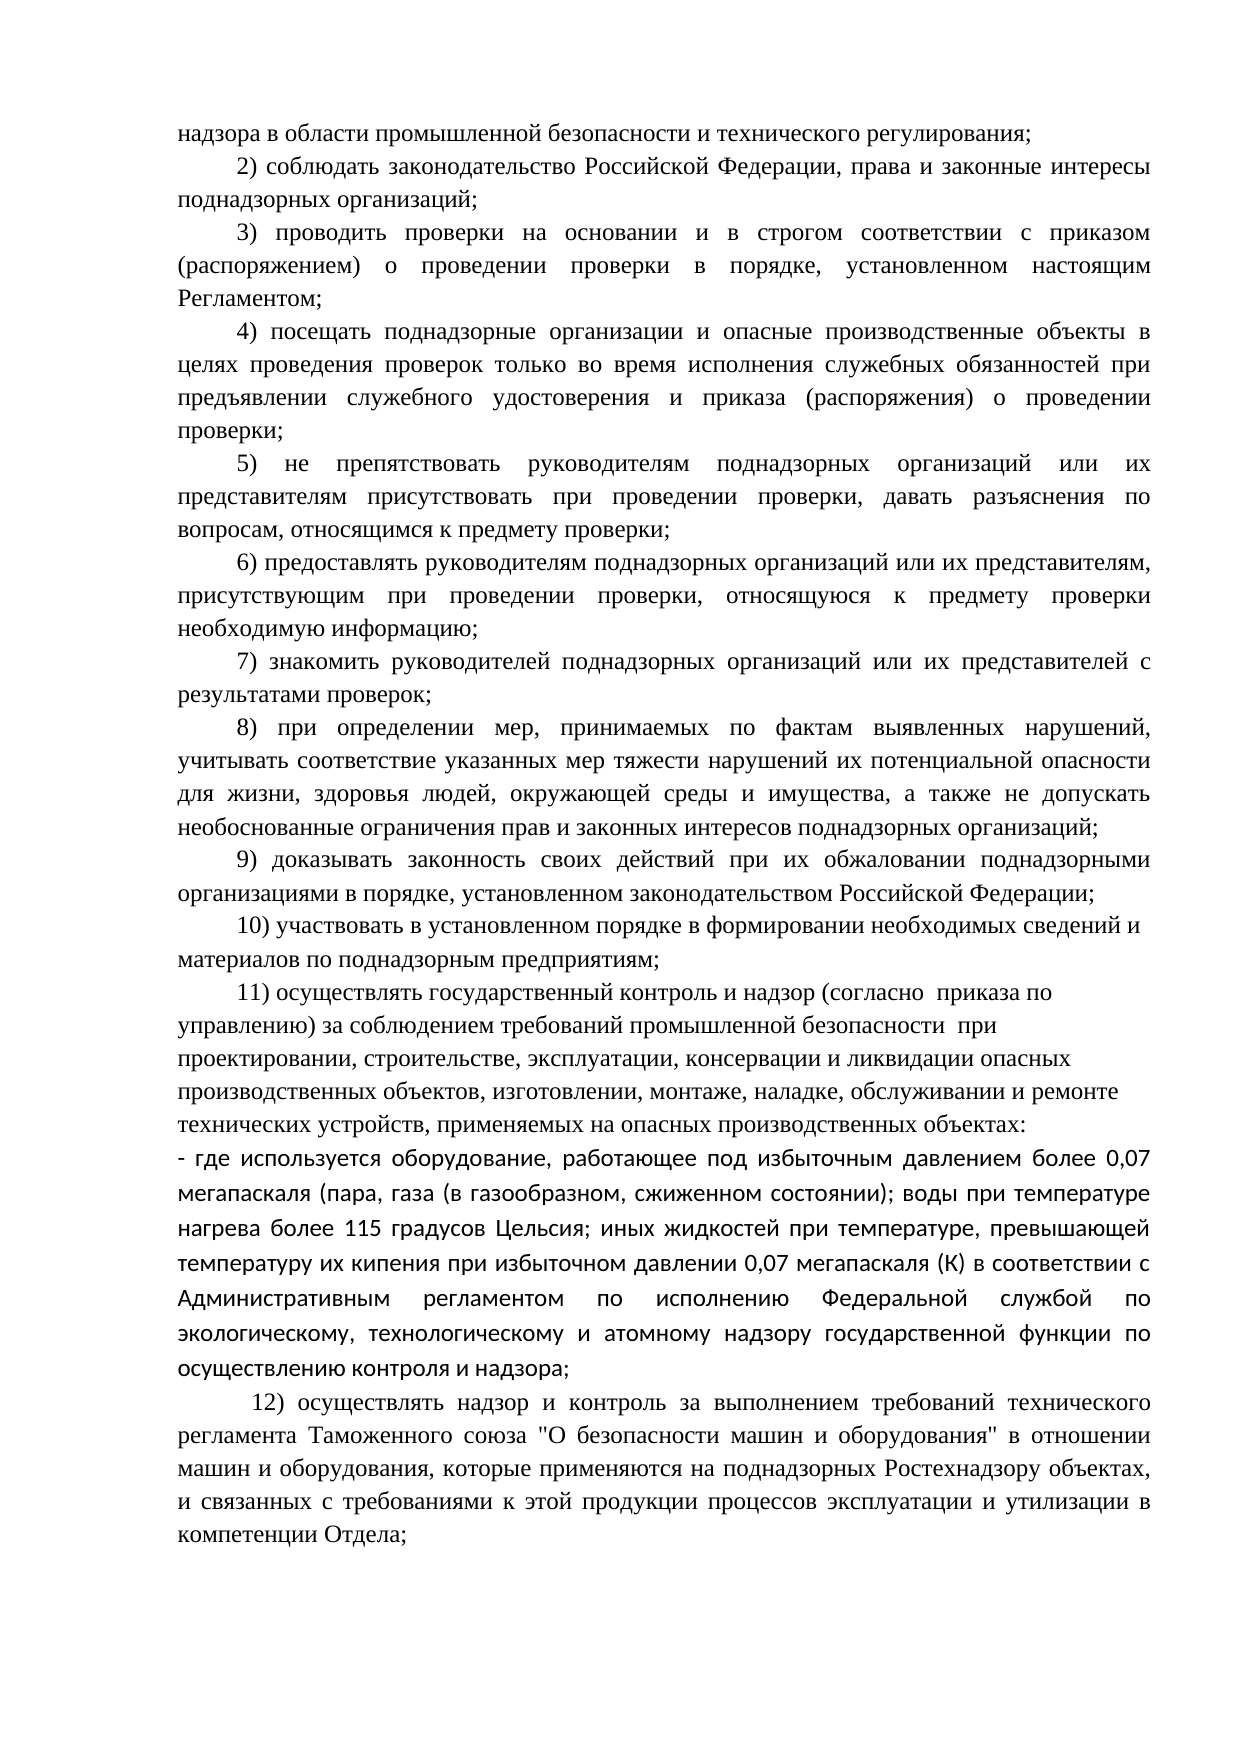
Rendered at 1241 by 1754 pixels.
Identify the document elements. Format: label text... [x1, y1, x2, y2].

text 11) осуществлять государственный контроль и надзор (согласно приказа по управлению) за соблюдением требований промышленной безопасности при проектировании, строительстве, эксплуатации, консервации и ликвидации опасных производственных объектов, изготовлении, монтаже, наладке, обслуживании и ремонте технических устройств, применяемых на опасных производственных объектах: [177, 977, 1152, 1137]
text 5) не препятствовать руководителям поднадзорных организаций или их представителям присутствовать при проведении проверки, давать разъяснения по вопросам, относящимся к предмету проверки; [177, 448, 1152, 543]
text 8) при определении мер, принимаемых по фактам выявленных нарушений, учитывать соответствие указанных мер тяжести нарушений их потенциальной опасности для жизни, здоровья людей, окружающей среды и имущества, а также не допускать необоснованные ограничения прав и законных интересов поднадзорных организаций; [177, 712, 1152, 840]
text 2) соблюдать законодательство Российской Федерации, права и законные интересы поднадзорных организаций; [177, 151, 1152, 213]
text 10) участвовать в установленном порядке в формировании необходимых сведений и материалов по поднадзорным предприятиям; [177, 911, 1152, 972]
text 6) предоставлять руководителям поднадзорных организаций или их представителям, присутствующим при проведении проверки, относящуюся к предмету проверки необходимую информацию; [177, 547, 1152, 642]
text 4) посещать поднадзорные организации и опасные производственные объекты в целях проведения проверок только во время исполнения служебных обязанностей при предъявлении служебного удостоверения и приказа (распоряжения) о проведении проверки; [177, 316, 1152, 444]
text - где используется оборудование, работающее под избыточным давлением более 0,07 мегапаскаля (пара, газа (в газообразном, сжиженном состоянии); воды при температуре нагрева более 115 градусов Цельсия; иных жидкостей при температуре, превышающей температуру их кипения при избыточном давлении 0,07 мегапаскаля (К) в соответствии с Административным регламентом по исполнению Федеральной службой по экологическому, технологическому и атомному надзору государственной функции по осуществлению контроля и надзора; [177, 1142, 1152, 1382]
text 7) знакомить руководителей поднадзорных организаций или их представителей с результатами проверок; [177, 646, 1152, 708]
text 9) доказывать законность своих действий при их обжаловании поднадзорными организациями в порядке, установленном законодательством Российской Федерации; [177, 844, 1152, 906]
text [177, 118, 1152, 147]
text 3) проводить проверки на основании и в строгом соответствии с приказом (распоряжением) о проведении проверки в порядке, установленном настоящим Регламентом; [177, 217, 1152, 312]
text 12) осуществлять надзор и контроль за выполнением требований технического регламента Таможенного союза "О безопасности машин и оборудования" в отношении машин и оборудования, которые применяются на поднадзорных Ростехнадзору объектах, и связанных с требованиями к этой продукции процессов эксплуатации и утилизации в компетенции Отдела; [177, 1387, 1152, 1548]
